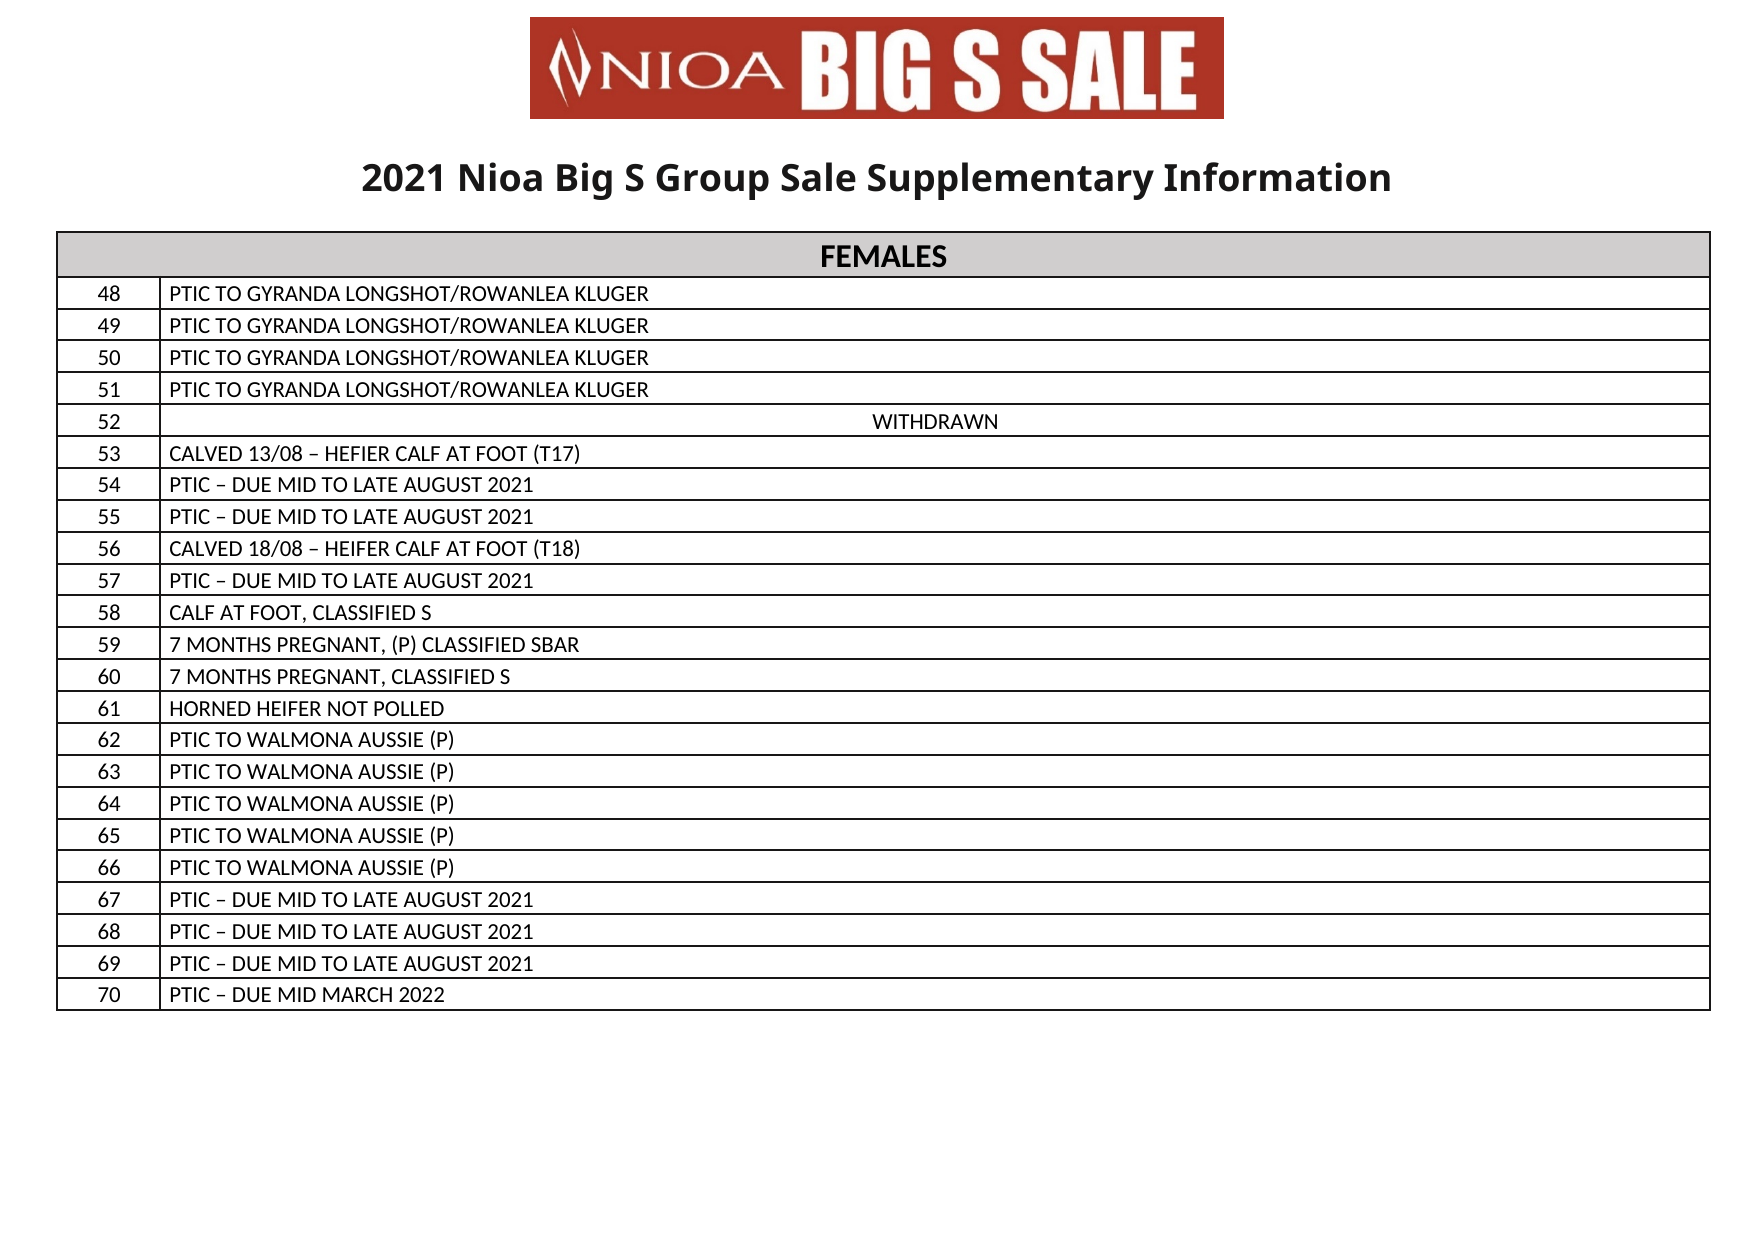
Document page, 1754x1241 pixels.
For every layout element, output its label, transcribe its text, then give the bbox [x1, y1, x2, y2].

table_cell 52 [58, 405, 159, 435]
table_cell 63 [58, 756, 159, 786]
table_cell PTIC TO GYRANDA LONGSHOT/ROWANLEA KLUGER [161, 373, 1709, 403]
table_header FEMALES [58, 233, 1709, 276]
table_cell PTIC TO WALMONA AUSSIE (P) [161, 788, 1709, 817]
table_cell 54 [58, 469, 159, 499]
table_cell PTIC – DUE MID TO LATE AUGUST 2021 [161, 883, 1709, 913]
table_cell 49 [58, 310, 159, 339]
text 2021 Nioa Big S Group Sale Supplementary Information [150, 151, 1604, 202]
table_cell PTIC TO WALMONA AUSSIE (P) [161, 820, 1709, 849]
table_cell PTIC – DUE MID TO LATE AUGUST 2021 [161, 469, 1709, 499]
table_cell 58 [58, 596, 159, 626]
table_cell PTIC TO GYRANDA LONGSHOT/ROWANLEA KLUGER [161, 310, 1709, 339]
table_cell HORNED HEIFER NOT POLLED [161, 692, 1709, 722]
table_cell PTIC TO WALMONA AUSSIE (P) [161, 851, 1709, 881]
table_cell PTIC – DUE MID MARCH 2022 [161, 979, 1709, 1009]
table_cell 67 [58, 883, 159, 913]
table_cell 55 [58, 501, 159, 531]
table_cell 53 [58, 437, 159, 467]
table_cell 66 [58, 851, 159, 881]
table_cell PTIC TO WALMONA AUSSIE (P) [161, 756, 1709, 786]
table_cell PTIC – DUE MID TO LATE AUGUST 2021 [161, 565, 1709, 594]
table_cell 57 [58, 565, 159, 594]
table_cell CALVED 18/08 – HEIFER CALF AT FOOT (T18) [161, 533, 1709, 562]
table_cell 69 [58, 947, 159, 977]
table_cell 51 [58, 373, 159, 403]
table_cell PTIC TO GYRANDA LONGSHOT/ROWANLEA KLUGER [161, 341, 1709, 371]
picture [530, 17, 1224, 119]
table_cell 48 [58, 278, 159, 307]
table_cell 50 [58, 341, 159, 371]
table_cell PTIC – DUE MID TO LATE AUGUST 2021 [161, 501, 1709, 531]
table_cell WITHDRAWN [161, 405, 1709, 435]
table_cell 59 [58, 628, 159, 658]
table_cell 65 [58, 820, 159, 849]
table_cell 7 MONTHS PREGNANT, (P) CLASSIFIED SBAR [161, 628, 1709, 658]
table_cell 56 [58, 533, 159, 562]
table_cell PTIC – DUE MID TO LATE AUGUST 2021 [161, 947, 1709, 977]
table_cell CALF AT FOOT, CLASSIFIED S [161, 596, 1709, 626]
table_cell 70 [58, 979, 159, 1009]
table_cell PTIC TO WALMONA AUSSIE (P) [161, 724, 1709, 754]
table_cell PTIC – DUE MID TO LATE AUGUST 2021 [161, 915, 1709, 945]
table_cell 60 [58, 660, 159, 690]
table_cell 7 MONTHS PREGNANT, CLASSIFIED S [161, 660, 1709, 690]
table_cell CALVED 13/08 – HEFIER CALF AT FOOT (T17) [161, 437, 1709, 467]
table_cell PTIC TO GYRANDA LONGSHOT/ROWANLEA KLUGER [161, 278, 1709, 307]
table_cell 64 [58, 788, 159, 817]
table_cell 62 [58, 724, 159, 754]
table_cell 61 [58, 692, 159, 722]
table_cell 68 [58, 915, 159, 945]
